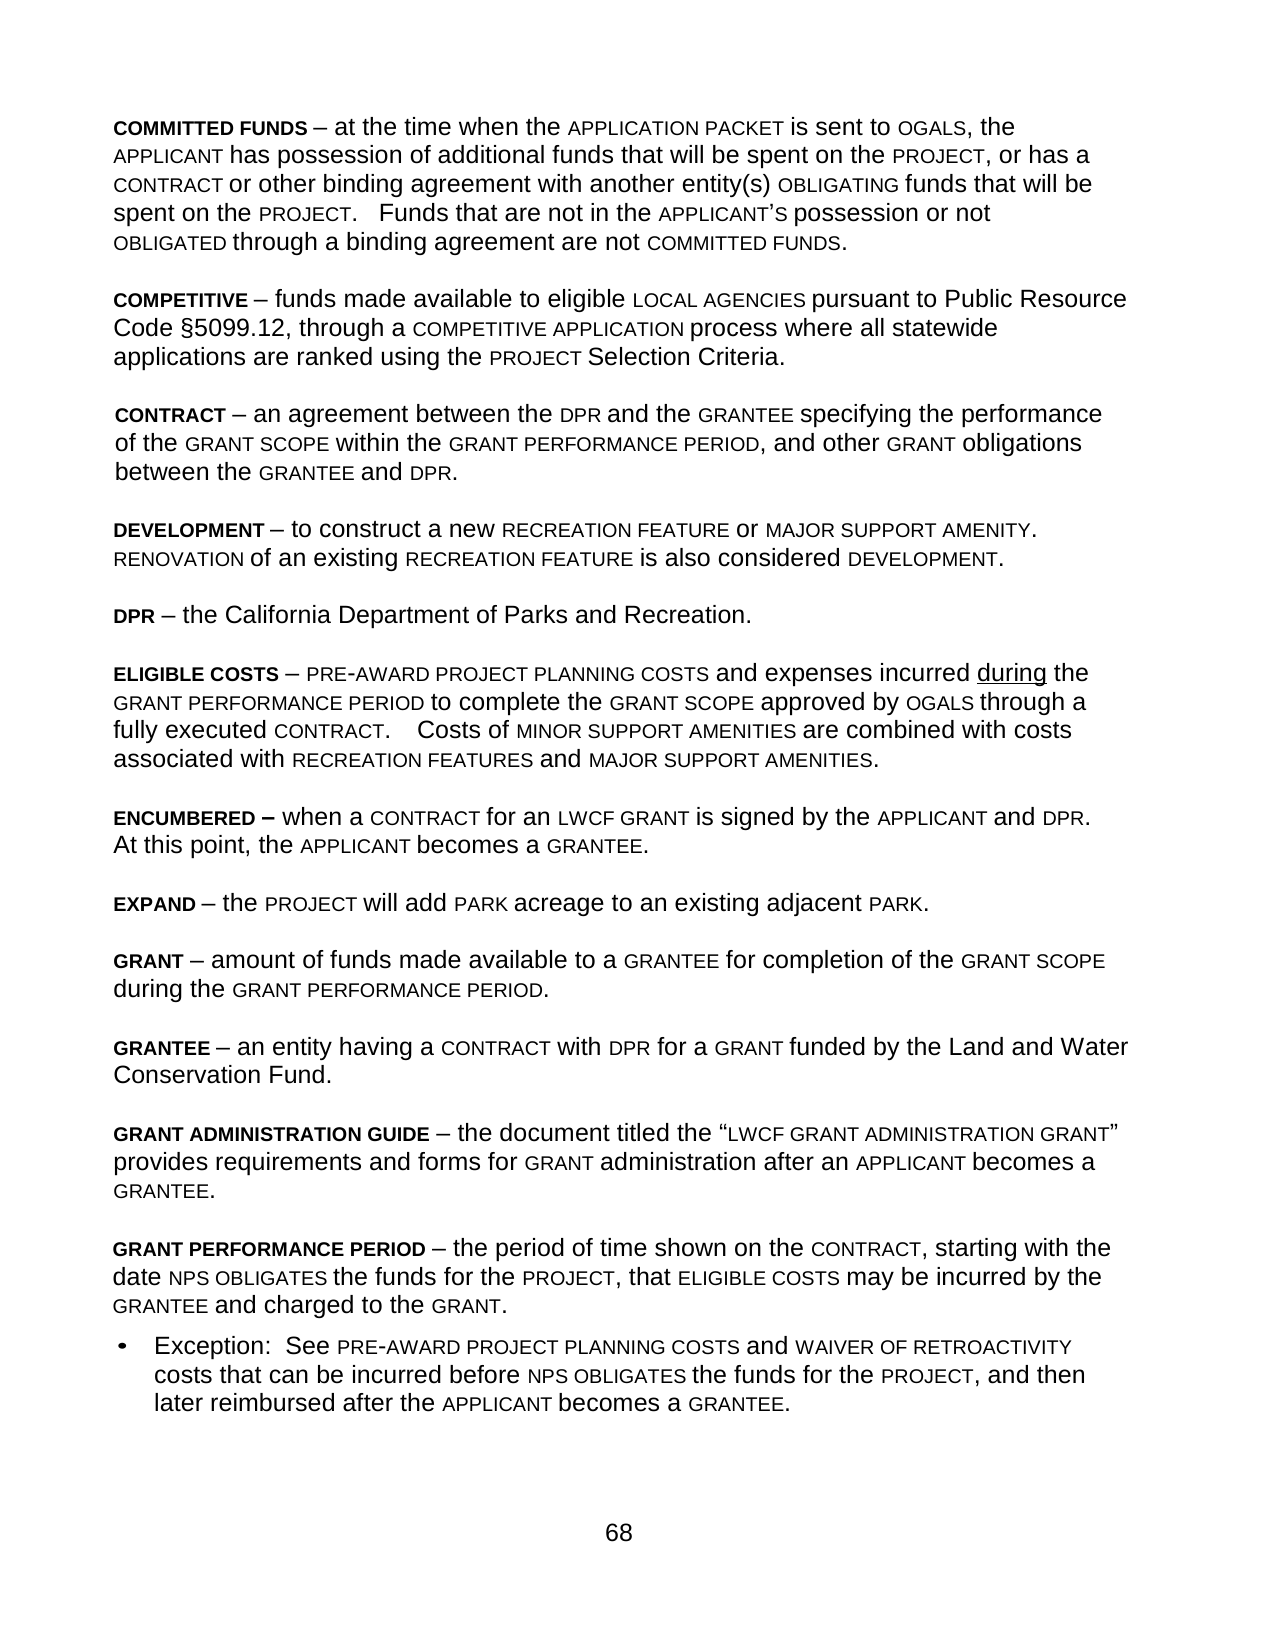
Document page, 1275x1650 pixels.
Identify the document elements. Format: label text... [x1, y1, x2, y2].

text during the GRANT PERFORMANCE PERIOD. [113, 974, 1139, 1003]
text COMPETITIVE – funds made available to eligible LOCAL AGENCIES pursuant to Public Resource Code §5099.12, through a COMPETITIVE APPLICATION process where all statewide applications are ranked using the PROJECT Selection Criteria. [113, 284, 1127, 370]
text GRANT ADMINISTRATION GUIDE – the document titled the “LWCF GRANT ADMINISTRATION GRANT” provides requirements and forms for GRANT administration after an APPLICANT becomes a GRANTEE. [113, 1118, 1119, 1204]
text • Exception: See PRE-AWARD PROJECT PLANNING COSTS and WAIVER OF RETROACTIVITY costs that can be incurred before NPS OBLIGATES the funds for the PROJECT, and then later reimbursed after the APPLICANT becomes a GRANTEE. [116, 1332, 1120, 1417]
text RENOVATION of an existing RECREATION FEATURE is also considered DEVELOPMENT. [113, 543, 1139, 572]
text COMMITTED FUNDS – at the time when the APPLICATION PACKET is sent to OGALS, the APPLICANT has possession of additional funds that will be spent on the PROJECT, or has a CONTRACT or other binding agreement with another entity(s) OBLIGATING funds that will be spent on the PROJECT. Funds that are not in the APPLICANT’S possession or not OBLIGATED through a binding agreement are not COMMITTED FUNDS. [113, 112, 1103, 255]
text GRANTEE – an entity having a CONTRACT with DPR for a GRANT funded by the Land and Water [113, 1032, 1139, 1060]
text ELIGIBLE COSTS – PRE-AWARD PROJECT PLANNING COSTS and expenses incurred during the GRANT PERFORMANCE PERIOD to complete the GRANT SCOPE approved by OGALS through a fully executed CONTRACT. Costs of MINOR SUPPORT AMENITIES are combined with costs associated with RECREATION FEATURES and MAJOR SUPPORT AMENITIES. [113, 658, 1091, 773]
text EXPAND – the PROJECT will add PARK acreage to an existing adjacent PARK. [113, 888, 1139, 917]
text DPR – the California Department of Parks and Recreation. [113, 600, 1139, 629]
text CONTRACT – an agreement between the DPR and the GRANTEE specifying the performance of the GRANT SCOPE within the GRANT PERFORMANCE PERIOD, and other GRANT obligations between the GRANTEE and DPR. [114, 399, 1103, 485]
text ENCUMBERED – when a CONTRACT for an LWCF GRANT is signed by the APPLICANT and DPR. At this point, the APPLICANT becomes a GRANTEE. [113, 802, 1116, 859]
text GRANT – amount of funds made available to a GRANTEE for completion of the GRANT SCOPE [113, 945, 1139, 974]
text GRANT PERFORMANCE PERIOD – the period of time shown on the CONTRACT, starting with the date NPS OBLIGATES the funds for the PROJECT, that ELIGIBLE COSTS may be incurred by the GRANTEE and charged to the GRANT. [112, 1233, 1113, 1319]
text DEVELOPMENT – to construct a new RECREATION FEATURE or MAJOR SUPPORT AMENITY. [113, 514, 1139, 543]
text Conservation Fund. [113, 1060, 1139, 1089]
